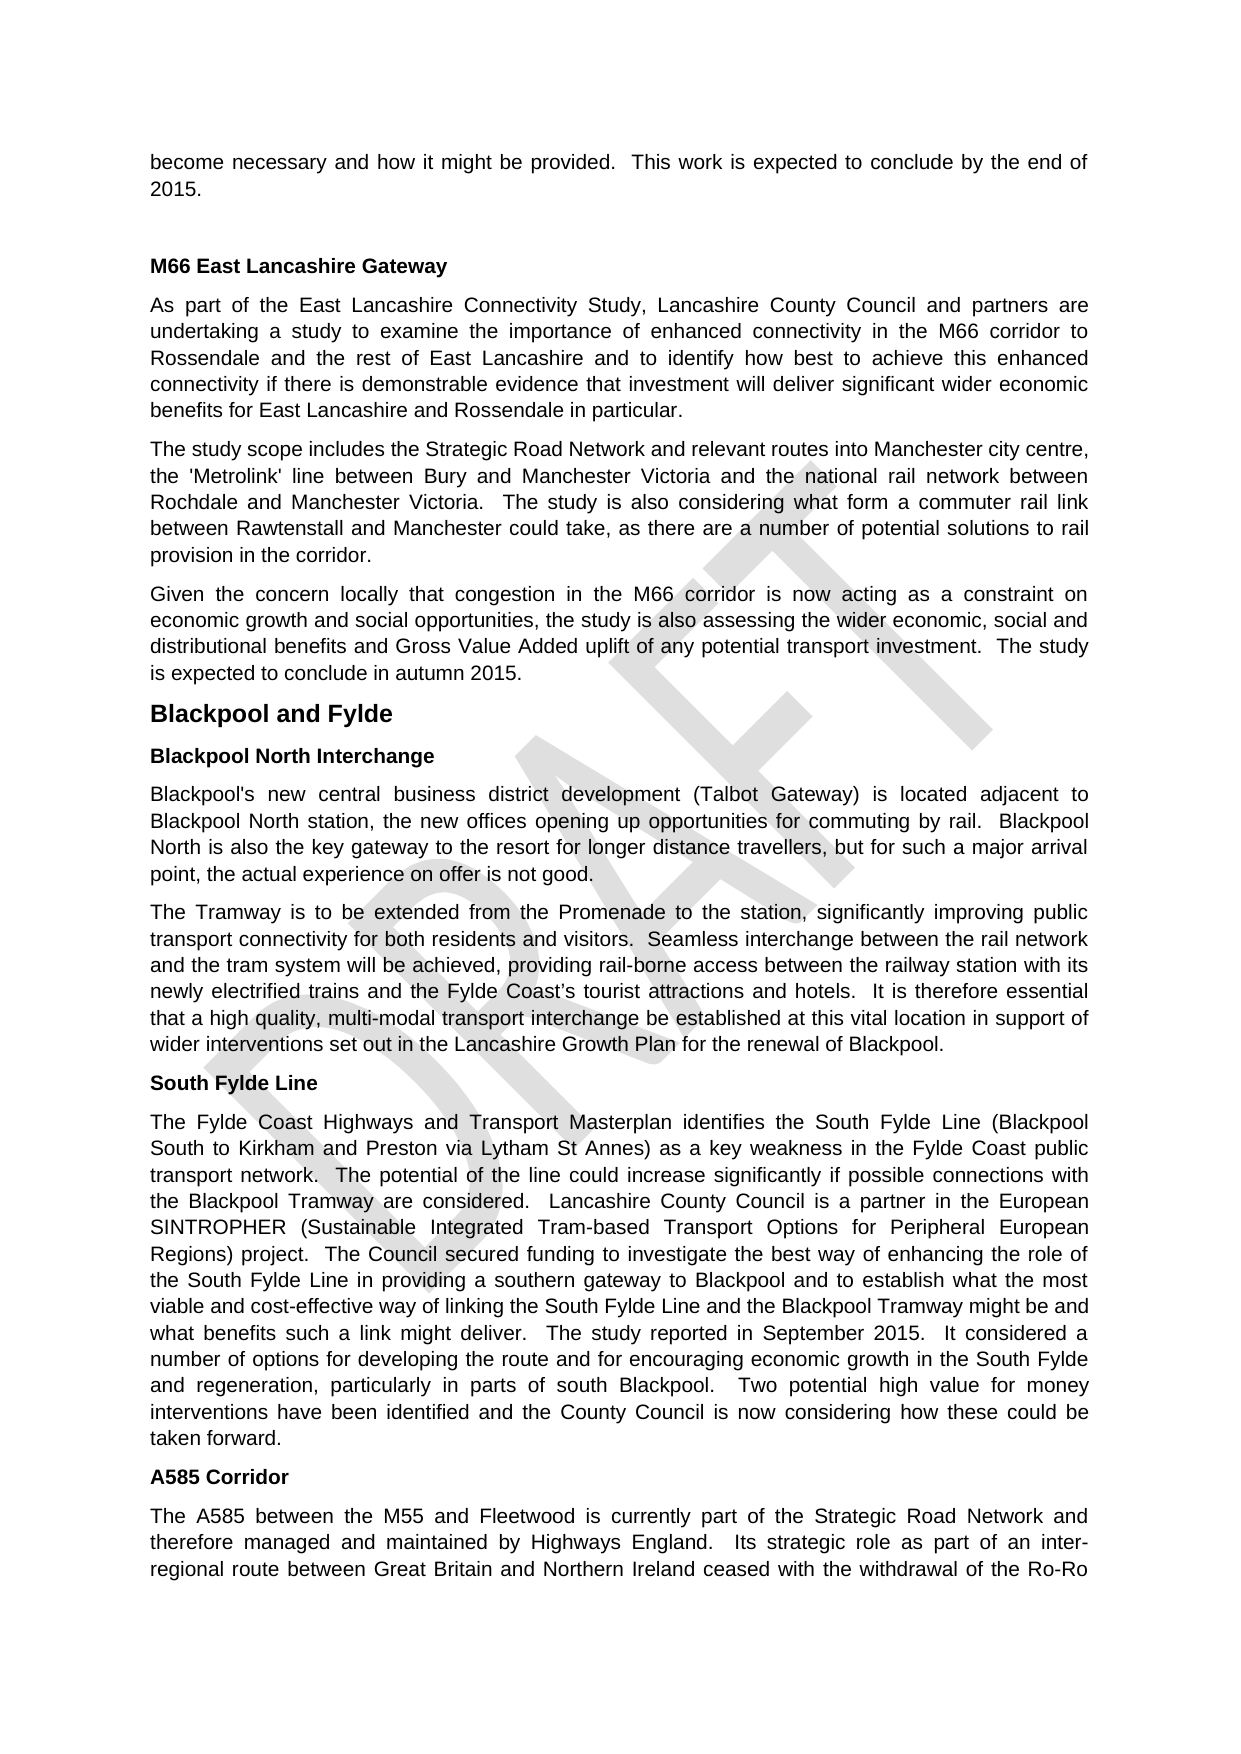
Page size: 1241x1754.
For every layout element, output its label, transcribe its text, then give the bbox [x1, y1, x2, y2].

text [150, 1504, 1090, 1580]
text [150, 150, 1090, 200]
text As part of the East Lancashire Connectivity Study, Lancashire County Council and partners are undertaking a study to examine the importance of enhanced connectivity in the M66 corridor to Rossendale and the rest of East Lancashire and to identify how best to achieve this enhanced connectivity if there is demonstrable evidence that investment will deliver significant wider economic benefits for East Lancashire and Rossendale in particular. [150, 293, 1090, 422]
text Given the concern locally that congestion in the M66 corridor is now acting as a constraint on economic growth and social opportunities, the study is also assessing the wider economic, social and distributional benefits and Gross Value Added uplift of any potential transport investment. The study is expected to conclude in autumn 2015. [150, 581, 1090, 684]
text South Fylde Line [150, 1071, 1090, 1095]
text The study scope includes the Strategic Road Network and relevant routes into Manchester city centre, the 'Metrolink' line between Bury and Manchester Victoria and the national rail network between Rochdale and Manchester Victoria. The study is also considering what form a commuter rail link between Rawtenstall and Manchester could take, as there are a number of potential solutions to rail provision in the corridor. [150, 437, 1090, 567]
text The Fylde Coast Highways and Transport Masterplan identifies the South Fylde Line (Blackpool South to Kirkham and Preston via Lytham St Annes) as a key weakness in the Fylde Coast public transport network. The potential of the line could increase significantly if possible connections with the Blackpool Tramway are considered. Lancashire County Council is a partner in the European SINTROPHER (Sustainable Integrated Tram-based Transport Options for Peripheral European Regions) project. The Council secured funding to investigate the best way of enhancing the role of the South Fylde Line in providing a southern gateway to Blackpool and to establish what the most viable and cost-effective way of linking the South Fylde Line and the Blackpool Tramway might be and what benefits such a link might deliver. The study reported in September 2015. It considered a number of options for developing the route and for encouraging economic growth in the South Fylde and regeneration, particularly in parts of south Blackpool. Two potential high value for money interventions have been identified and the County Council is now considering how these could be taken forward. [150, 1110, 1090, 1450]
text Blackpool and Fylde [150, 699, 1090, 728]
text A585 Corridor [150, 1465, 1090, 1489]
text Blackpool's new central business district development (Talbot Gateway) is located adjacent to Blackpool North station, the new offices opening up opportunities for commuting by rail. Blackpool North is also the key gateway to the resort for longer distance travellers, but for such a major arrival point, the actual experience on offer is not good. [150, 782, 1090, 885]
text Blackpool North Interchange [150, 743, 1090, 767]
text The Tramway is to be extended from the Promenade to the station, significantly improving public transport connectivity for both residents and visitors. Seamless interchange between the rail network and the tram system will be achieved, providing rail-borne access between the railway station with its newly electrified trains and the Fylde Coast’s tourist attractions and hotels. It is therefore essential that a high quality, multi-modal transport interchange be established at this vital location in support of wider interventions set out in the Lancashire Growth Plan for the renewal of Blackpool. [150, 900, 1090, 1056]
text M66 East Lancashire Gateway [150, 254, 1090, 278]
